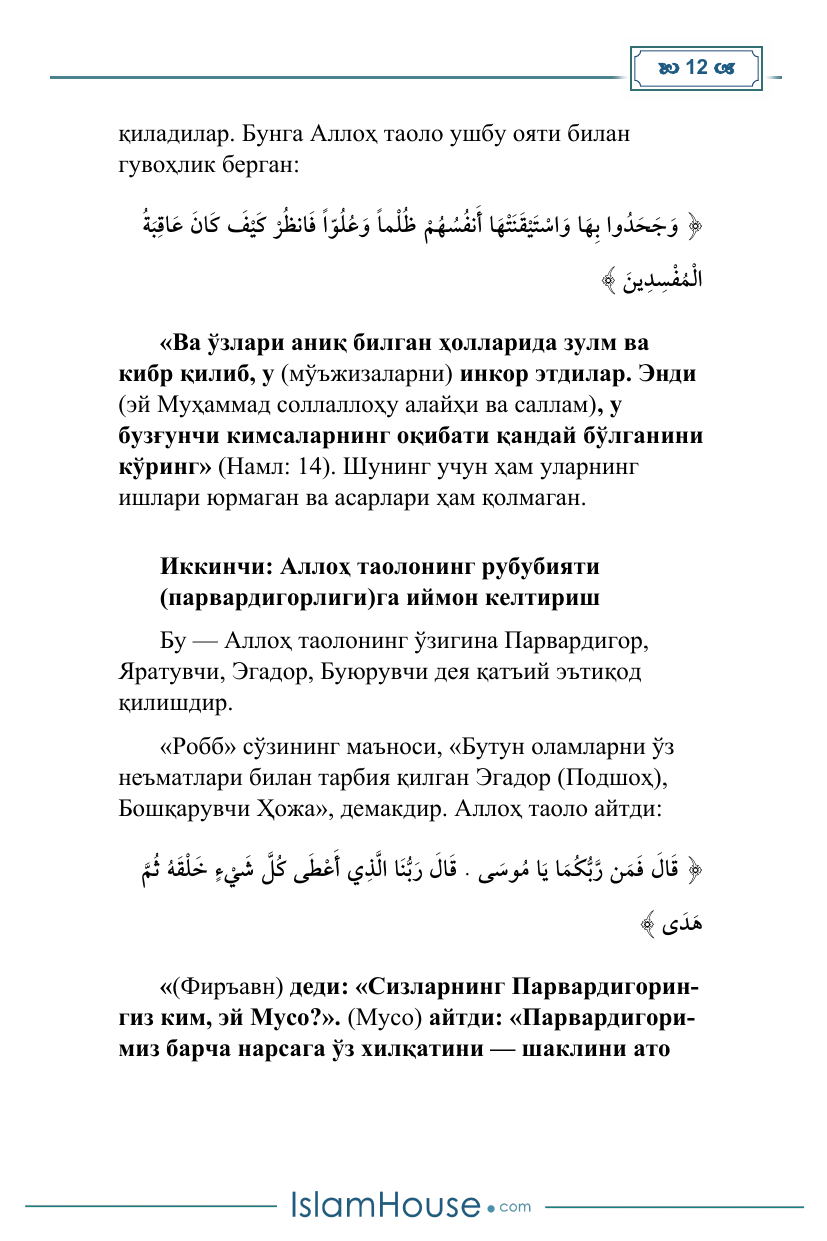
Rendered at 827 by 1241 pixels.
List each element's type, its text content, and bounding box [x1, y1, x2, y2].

text Иккинчи: Аллоҳ таолонинг рубубияти (парвардигорлиги)га иймон келтириш [159, 551, 709, 611]
text «Робб» сўзининг маъноси, «Бутун оламларни ўз неъматлари билан тарбия қилган Эгадор (Подшоҳ), Бошқарувчи Ҳожа», демакдир. Аллоҳ таоло айтди: [118, 731, 709, 822]
picture [18, 1186, 277, 1223]
picture [284, 1186, 805, 1224]
text «Ва ўзлари аниқ билган ҳолларида зулм ва кибр қилиб, у (мўъжизаларни) инкор этдилар. Энди (эй Муҳаммад соллаллоҳу алайҳи ва саллам), у бузғунчи кимсаларнинг оқибати қандай бўлганини кўринг» (Намл: 14). Шунинг учун ҳам уларнинг ишлари юрмаган ва асарлари ҳам қолмаган. [118, 327, 709, 511]
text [118, 971, 709, 1062]
subtitle ﴿ قَالَ فَمَن رَّبُّكُمَا يَا مُوسَى . قَالَ رَبُّنَا الَّذِي أَعْطَى كُلَّ شَيْءٍ خَلْقَهُ ثُمَّ هَدَى ﴾ [130, 849, 703, 944]
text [118, 118, 709, 178]
subtitle ﴿ وَجَحَدُوا بِهَا وَاسْتَيْقَنَتْهَا أَنفُسُهُمْ ظُلْماً وَعُلُوّاً فَانظُرْ كَيْفَ كَانَ عَاقِبَةُ الْمُفْسِدِينَ ﴾ [130, 205, 703, 300]
text Бу — Аллоҳ таолонинг ўзигина Парвардигор, Яратувчи, Эгадор, Буюрувчи дея қатъий эътиқод қилишдир. [118, 625, 709, 716]
